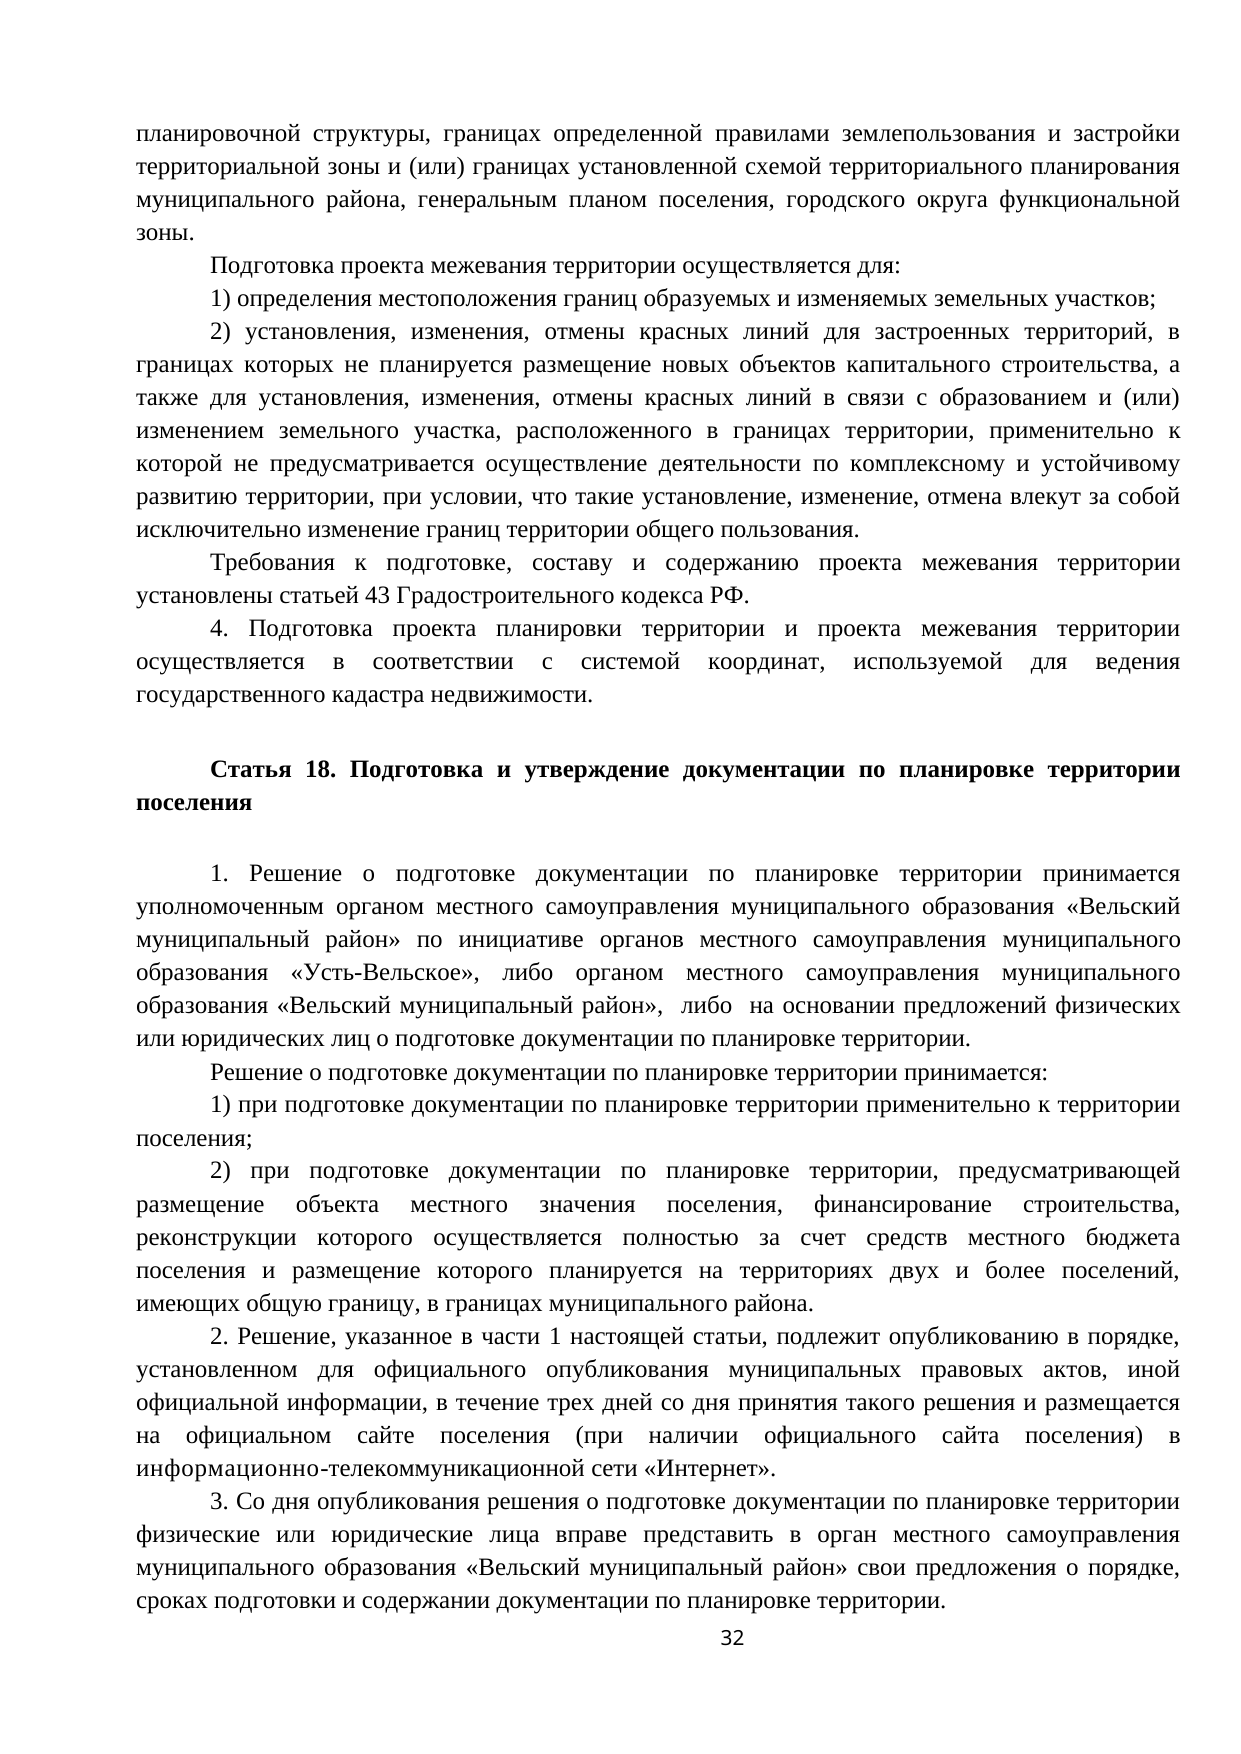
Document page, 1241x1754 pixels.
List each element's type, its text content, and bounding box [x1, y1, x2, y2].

text 2) установления, изменения, отмены красных линий для застроенных территорий, в границах которых не планируется размещение новых объектов капитального строительства, а также для установления, изменения, отмены красных линий в связи с образованием и (или) изменением земельного участка, расположенного в границах территории, применительно к которой не предусматривается осуществление деятельности по комплексному и устойчивому развитию территории, при условии, что такие установление, изменение, отмена влекут за собой исключительно изменение границ территории общего пользования. [136, 316, 1181, 543]
text Решение о подготовке документации по планировке территории принимается: [136, 1057, 1181, 1085]
subtitle Статья 18. Подготовка и утверждение документации по планировке территории поселения [136, 754, 1181, 816]
text 2) при подготовке документации по планировке территории, предусматривающей размещение объекта местного значения поселения, финансирование строительства, реконструкции которого осуществляется полностью за счет средств местного бюджета поселения и размещение которого планируется на территориях двух и более поселений, имеющих общую границу, в границах муниципального района. [136, 1156, 1181, 1316]
text 3. Со дня опубликования решения о подготовке документации по планировке территории физические или юридические лица вправе представить в орган местного самоуправления муниципального образования «Вельский муниципальный район» свои предложения о порядке, сроках подготовки и содержании документации по планировке территории. [136, 1486, 1181, 1614]
text Подготовка проекта межевания территории осуществляется для: [136, 250, 1181, 279]
text 1. Решение о подготовке документации по планировке территории принимается уполномоченным органом местного самоуправления муниципального образования «Вельский муниципальный район» по инициативе органов местного самоуправления муниципального образования «Усть-Вельское», либо органом местного самоуправления муниципального образования «Вельский муниципальный район», либо на основании предложений физических или юридических лиц о подготовке документации по планировке территории. [136, 858, 1181, 1052]
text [136, 118, 1181, 246]
text 4. Подготовка проекта планировки территории и проекта межевания территории осуществляется в соответствии с системой координат, используемой для ведения государственного кадастра недвижимости. [136, 613, 1181, 708]
text 1) определения местоположения границ образуемых и изменяемых земельных участков; [136, 283, 1181, 312]
text 2. Решение, указанное в части 1 настоящей статьи, подлежит опубликованию в порядке, установленном для официального опубликования муниципальных правовых актов, иной официальной информации, в течение трех дней со дня принятия такого решения и размещается на официальном сайте поселения (при наличии официального сайта поселения) в информационно-телекоммуникационной сети «Интернет». [136, 1321, 1181, 1482]
text Требования к подготовке, составу и содержанию проекта межевания территории установлены статьей 43 Градостроительного кодекса РФ. [136, 547, 1181, 609]
text 1) при подготовке документации по планировке территории применительно к территории поселения; [136, 1089, 1181, 1151]
